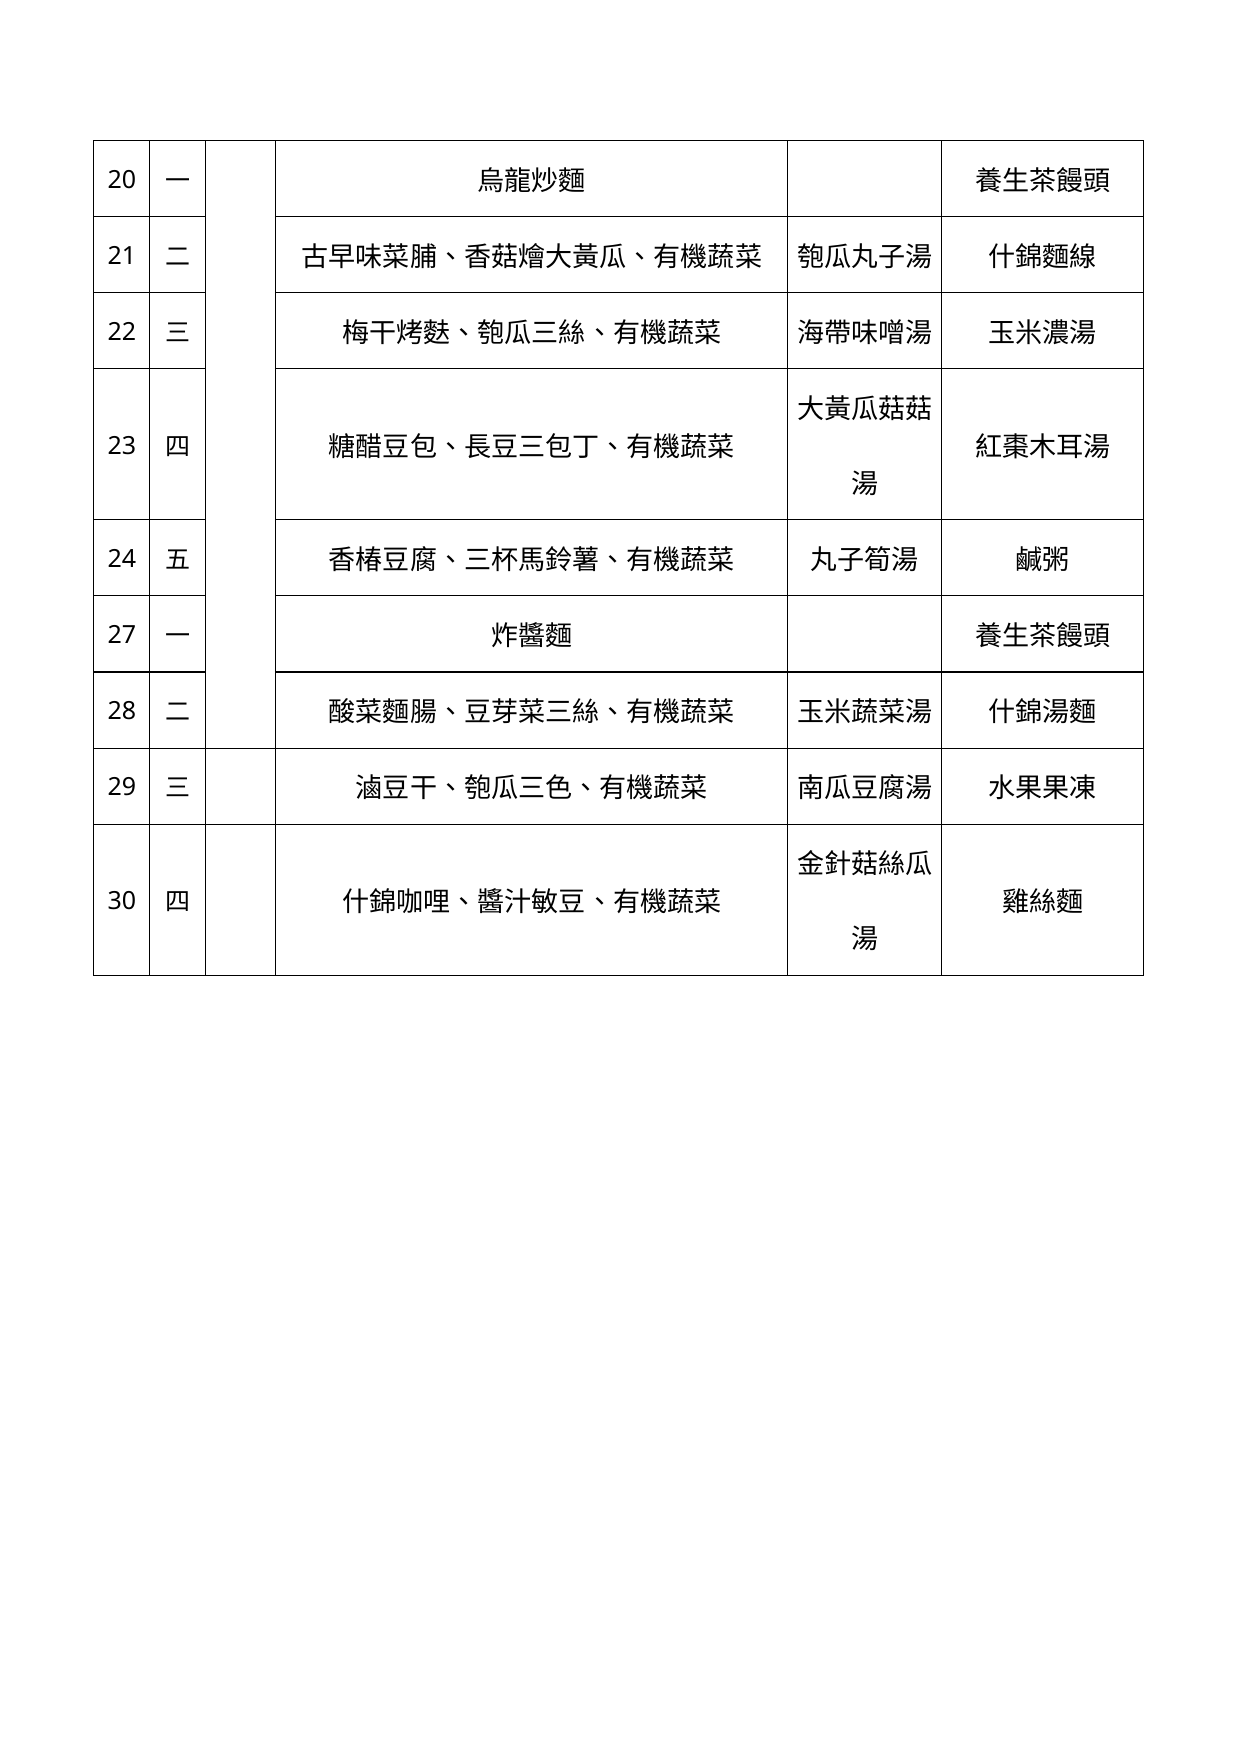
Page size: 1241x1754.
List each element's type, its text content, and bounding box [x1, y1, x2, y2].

table_cell 29 [94, 749, 149, 823]
table_cell 一 [150, 596, 205, 671]
table_cell 養生茶饅頭 [942, 141, 1143, 216]
table_cell [788, 596, 941, 671]
table_cell 28 [94, 673, 149, 747]
table_cell [788, 141, 941, 216]
table_cell 27 [94, 596, 149, 671]
table_cell 20 [94, 141, 149, 216]
table_cell 五 [150, 520, 205, 595]
table_cell [206, 749, 275, 823]
table_cell 丸子筍湯 [788, 520, 941, 595]
table_cell 匏瓜丸子湯 [788, 217, 941, 292]
table_cell 滷豆干、匏瓜三色、有機蔬菜 [276, 749, 787, 823]
table_cell 糖醋豆包、長豆三包丁、有機蔬菜 [276, 369, 787, 519]
table_cell 什錦麵線 [942, 217, 1143, 292]
table_cell 什錦咖哩、醬汁敏豆、有機蔬菜 [276, 825, 787, 974]
table_cell 大黃瓜菇菇湯 [788, 369, 941, 519]
table_cell 海帶味噌湯 [788, 293, 941, 368]
table_cell 四 [150, 825, 205, 974]
table_cell 21 [94, 217, 149, 292]
table_cell 玉米蔬菜湯 [788, 673, 941, 747]
table_cell 香椿豆腐、三杯馬鈴薯、有機蔬菜 [276, 520, 787, 595]
table_cell 30 [94, 825, 149, 974]
table_cell 南瓜豆腐湯 [788, 749, 941, 823]
table_cell 玉米濃湯 [942, 293, 1143, 368]
table_cell 炸醬麵 [276, 596, 787, 671]
table_cell 養生茶饅頭 [942, 596, 1143, 671]
table_cell 古早味菜脯、香菇燴大黃瓜、有機蔬菜 [276, 217, 787, 292]
table_cell 一 [150, 141, 205, 216]
table_cell 24 [94, 520, 149, 595]
table_cell 三 [150, 293, 205, 368]
table_cell 水果果凍 [942, 749, 1143, 823]
table_cell 酸菜麵腸、豆芽菜三絲、有機蔬菜 [276, 673, 787, 747]
table_cell 鹹粥 [942, 520, 1143, 595]
table_cell 梅干烤麩、匏瓜三絲、有機蔬菜 [276, 293, 787, 368]
table_cell 22 [94, 293, 149, 368]
table_cell 二 [150, 673, 205, 747]
table_cell 三 [150, 749, 205, 823]
table_cell 二 [150, 217, 205, 292]
table_cell 金針菇絲瓜湯 [788, 825, 941, 974]
table_cell 四 [150, 369, 205, 519]
table_cell 雞絲麵 [942, 825, 1143, 974]
table_cell 什錦湯麵 [942, 673, 1143, 747]
table_cell [206, 825, 275, 974]
table_cell 紅棗木耳湯 [942, 369, 1143, 519]
table_cell 烏龍炒麵 [276, 141, 787, 216]
table_cell 23 [94, 369, 149, 519]
